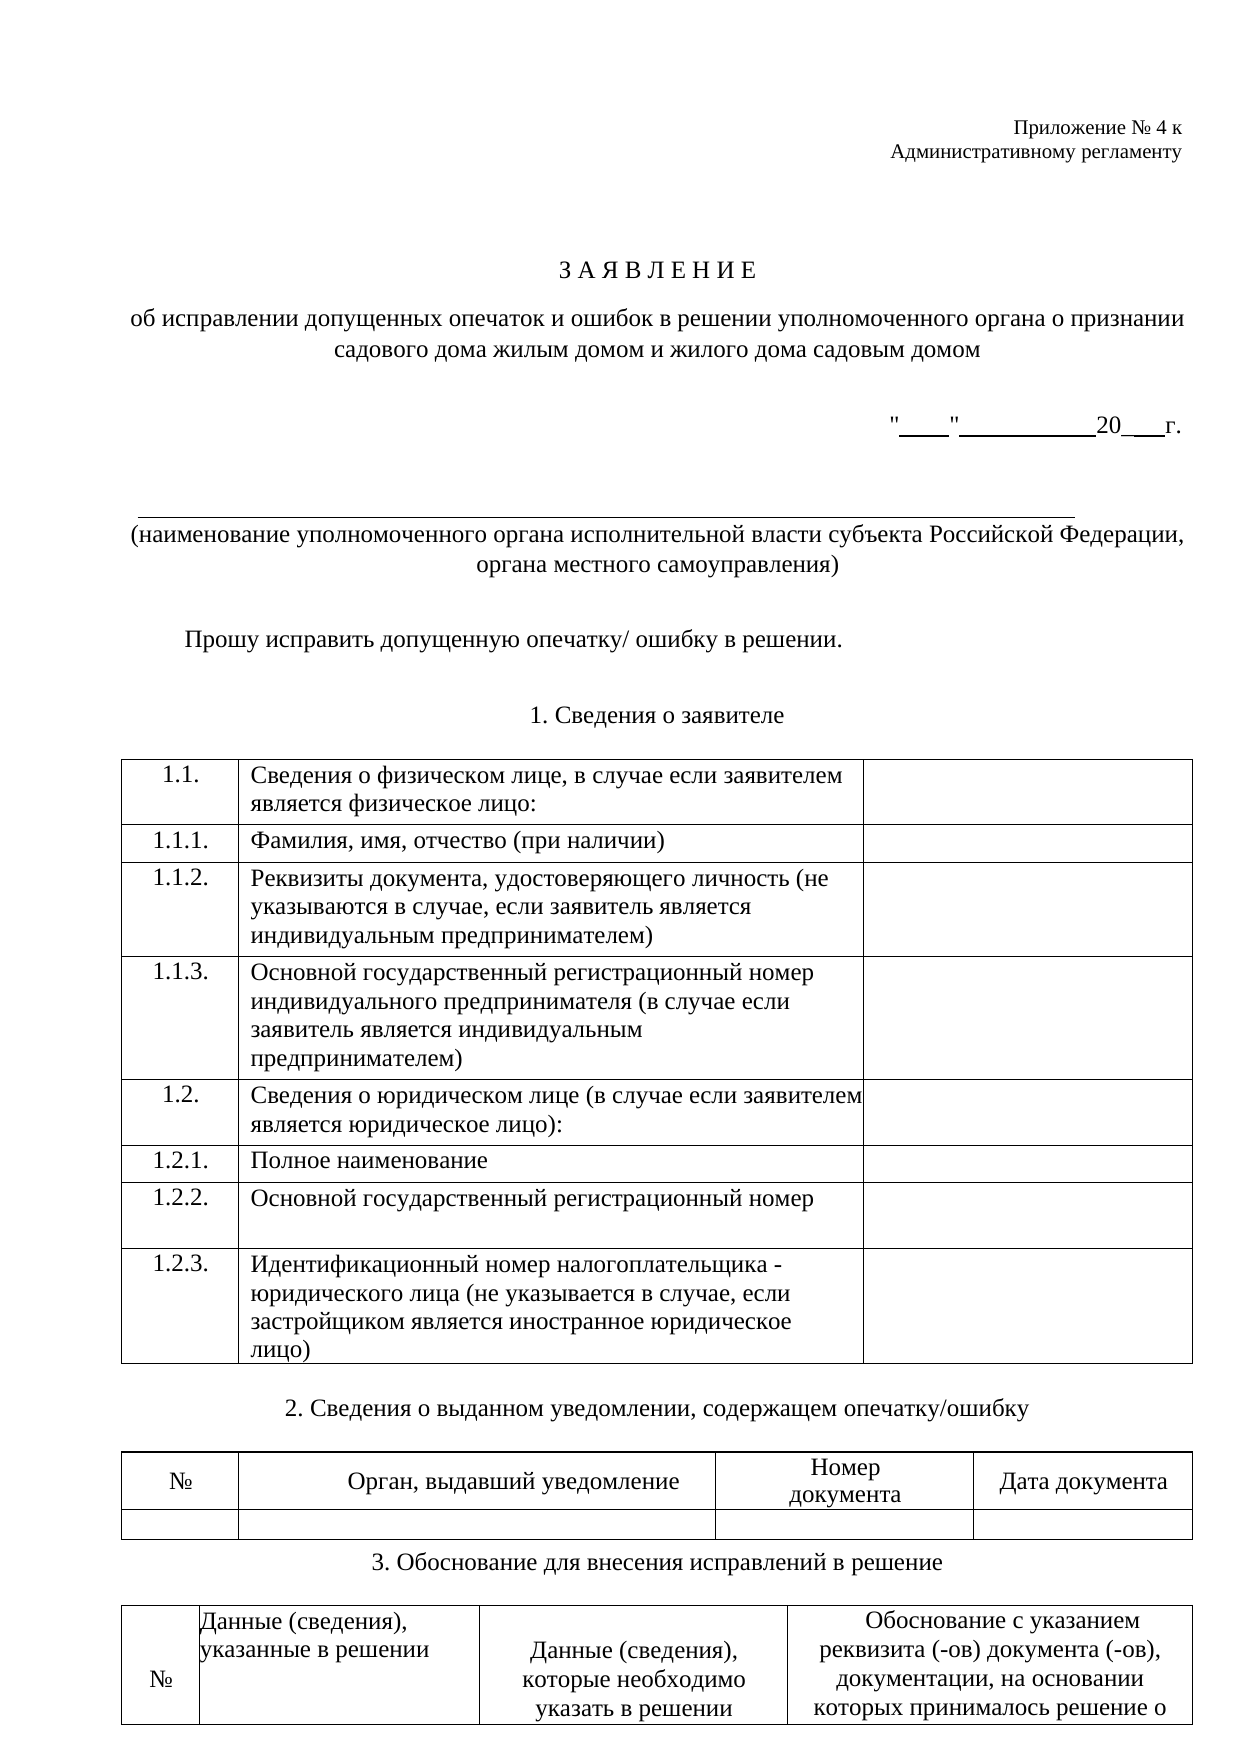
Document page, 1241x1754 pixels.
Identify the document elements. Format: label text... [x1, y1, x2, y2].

text Прошу исправить допущенную опечатку/ ошибку в решении. [110, 624, 1205, 653]
table_header Номер документа [716, 1453, 973, 1509]
table_cell [864, 1183, 1192, 1248]
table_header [788, 1606, 1192, 1724]
table_cell [864, 1146, 1192, 1182]
table_cell 1.2.3. [122, 1249, 238, 1363]
table_cell [864, 957, 1192, 1079]
table_cell [864, 825, 1192, 862]
table_cell 1.2.1. [122, 1146, 238, 1182]
table_header Дата документа [974, 1453, 1192, 1509]
table_cell Идентификационный номер налогоплательщика - юридического лица (не указывается в случае, если застройщиком является иностранное юридическое лицо) [239, 1249, 863, 1363]
table_cell [716, 1510, 973, 1538]
table_cell Сведения о юридическом лице (в случае если заявителем является юридическое лицо): [239, 1080, 863, 1145]
table_header № [122, 1606, 199, 1724]
table_cell Фамилия, имя, отчество (при наличии) [239, 825, 863, 862]
table_header Орган, выдавший уведомление [239, 1453, 715, 1509]
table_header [480, 1606, 787, 1724]
text З А Я В Л Е Н И Е [118, 255, 1196, 284]
text об исправлении допущенных опечаток и ошибок в решении уполномоченного органа о признании садового дома жилым домом и жилого дома садовым домом [118, 303, 1196, 363]
list Сведения о выданном уведомлении, содержащем опечатку/ошибку [284, 1393, 1205, 1422]
table_cell [122, 1510, 238, 1538]
table_cell [974, 1510, 1192, 1538]
table_cell 1.2. [122, 1080, 238, 1145]
table_header № [122, 1453, 238, 1509]
table_cell 1.1.3. [122, 957, 238, 1079]
table_cell Полное наименование [239, 1146, 863, 1182]
table_cell [239, 1510, 715, 1538]
text (наименование уполномоченного органа исполнительной власти субъекта Российской Федерации, органа местного самоуправления) [110, 517, 1205, 578]
table_header Сведения о физическом лице, в случае если заявителем является физическое лицо: [239, 760, 863, 824]
list Обоснование для внесения исправлений в решение [371, 1547, 1205, 1575]
text Приложение № 4 к Административному регламенту [721, 115, 1182, 163]
table_cell 1.1.2. [122, 863, 238, 956]
table_cell Реквизиты документа, удостоверяющего личность (не указываются в случае, если заявитель является индивидуальным предпринимателем) [239, 863, 863, 956]
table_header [200, 1606, 479, 1724]
text " " 20_ г. [110, 410, 1182, 439]
table_cell [864, 1249, 1192, 1363]
table_cell 1.1.1. [122, 825, 238, 862]
table_cell [864, 1080, 1192, 1145]
table_cell 1.2.2. [122, 1183, 238, 1248]
table_header 1.1. [122, 760, 238, 824]
table_cell Основной государственный регистрационный номер [239, 1183, 863, 1248]
table_header [864, 760, 1192, 824]
table_cell [864, 863, 1192, 956]
table_cell Основной государственный регистрационный номер индивидуального предпринимателя (в случае если заявитель является индивидуальным предпринимателем) [239, 957, 863, 1079]
list Сведения о заявителе [529, 701, 1205, 729]
